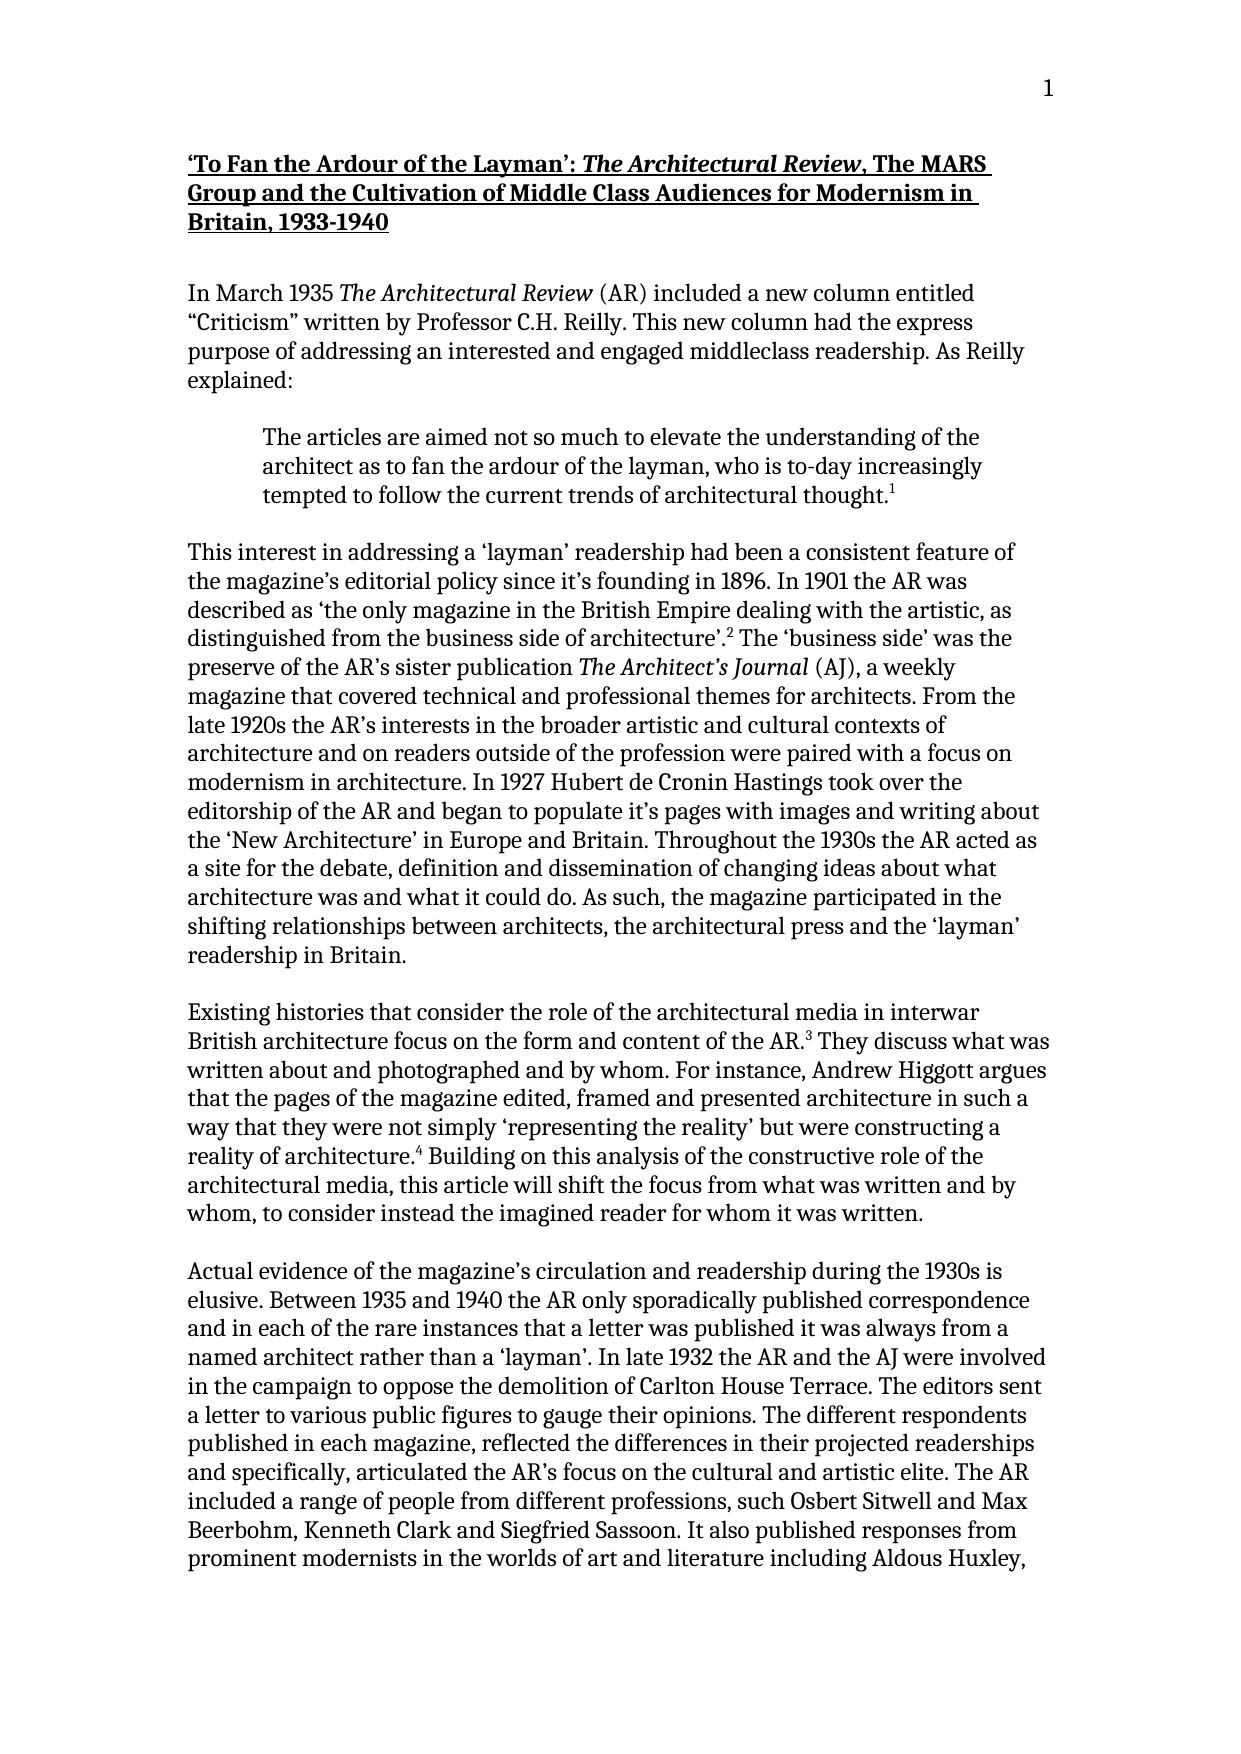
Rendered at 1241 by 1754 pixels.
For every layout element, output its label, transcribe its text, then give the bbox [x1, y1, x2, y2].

text In March 1935 The Architectural Review (AR) included a new column entitled “Criticism” written by Professor C.H. Reilly. This new column had the express purpose of addressing an interested and engaged middleclass readership. As Reilly explained: [187, 279, 1053, 394]
text This interest in addressing a ‘layman’ readership had been a consistent feature of the magazine’s editorial policy since it’s founding in 1896. In 1901 the AR was described as ‘the only magazine in the British Empire dealing with the artistic, as distinguished from the business side of architecture’. The ‘business side’ was the preserve of the AR’s sister publication The Architect’s Journal (AJ), a weekly magazine that covered technical and professional themes for architects. From the late 1920s the AR’s interests in the broader artistic and cultural contexts of architecture and on readers outside of the profession were paired with a focus on modernism in architecture. In 1927 Hubert de Cronin Hastings took over the editorship of the AR and began to populate it’s pages with images and writing about the ‘New Architecture’ in Europe and Britain. Throughout the 1930s the AR acted as a site for the debate, definition and dissemination of changing ideas about what architecture was and what it could do. As such, the magazine participated in the shifting relationships between architects, the architectural press and the ‘layman’ readership in Britain. [187, 538, 1053, 969]
text ‘To Fan the Ardour of the Layman’: The Architectural Review, The MARS Group and the Cultivation of Middle Class Audiences for Modernism in Britain, 1933-1940 [187, 150, 1053, 236]
text The articles are aimed not so much to elevate the understanding of the architect as to fan the ardour of the layman, who is to-day increasingly tempted to follow the current trends of architectural thought. [262, 423, 1053, 509]
text Existing histories that consider the role of the architectural media in interwar British architecture focus on the form and content of the AR. They discuss what was written about and photographed and by whom. For instance, Andrew Higgott argues that the pages of the magazine edited, framed and presented architecture in such a way that they were not simply ‘representing the reality’ but were constructing a reality of architecture. Building on this analysis of the constructive role of the architectural media, this article will shift the focus from what was written and by whom, to consider instead the imagined reader for whom it was written. [187, 998, 1053, 1228]
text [187, 1257, 1053, 1573]
